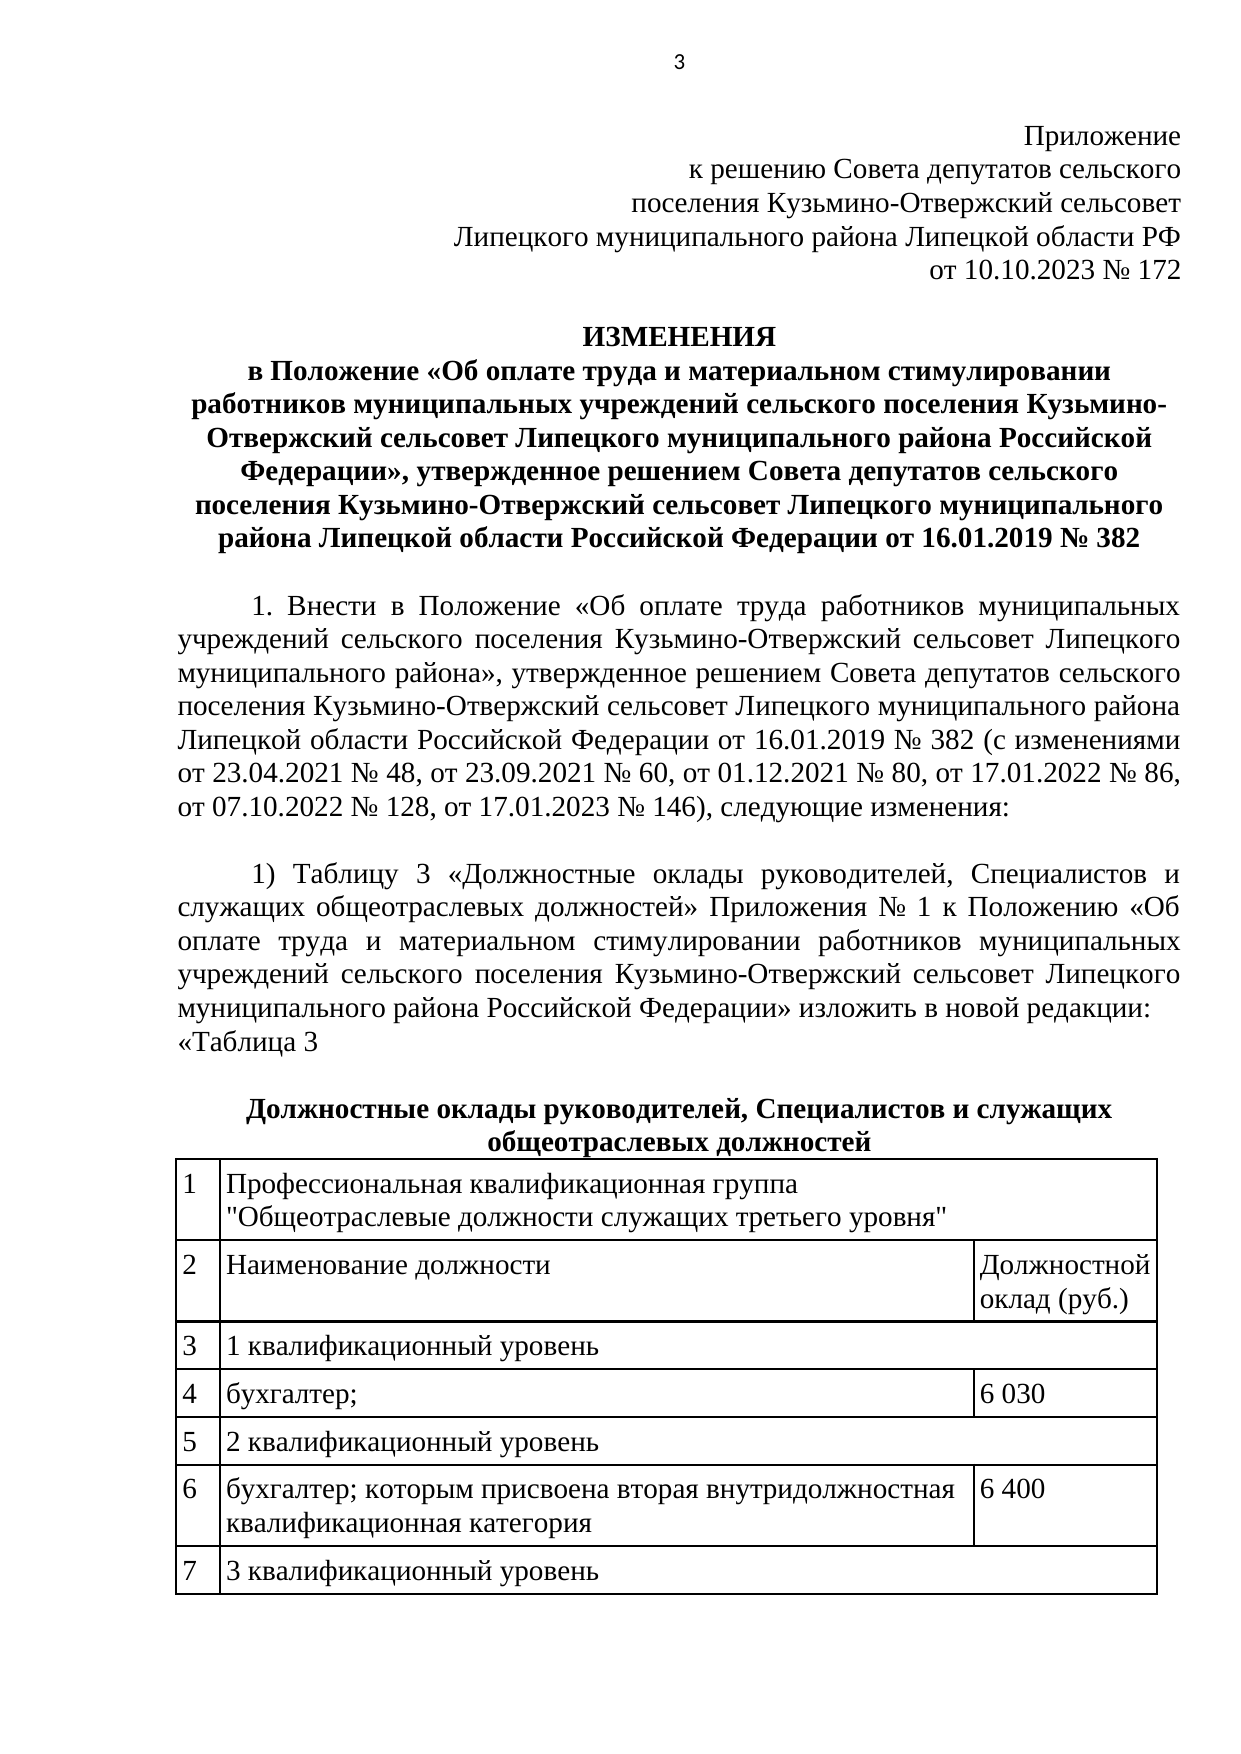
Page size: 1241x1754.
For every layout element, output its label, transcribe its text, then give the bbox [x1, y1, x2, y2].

table_cell 3 квалификационный уровень [221, 1547, 1156, 1592]
table_cell 5 [177, 1418, 219, 1463]
table_cell бухгалтер; [221, 1370, 973, 1416]
text 1) Таблицу 3 «Должностные оклады руководителей, Специалистов и служащих общеотраслевых должностей» Приложения № 1 к Положению «Об оплате труда и материальном стимулировании работников муниципальных учреждений сельского поселения Кузьмино-Отвержский сельсовет Липецкого муниципального района Российской Федерации» изложить в новой редакции: [177, 856, 1181, 1024]
table_cell 4 [177, 1370, 219, 1416]
table_cell бухгалтер; которым присвоена вторая внутридолжностная квалификационная категория [221, 1466, 973, 1545]
table_header Профессиональная квалификационная группа "Общеотраслевые должности служащих третьего уровня" [221, 1160, 1156, 1239]
text поселения Кузьмино-Отвержский сельсовет [177, 185, 1181, 219]
text Должностные оклады руководителей, Специалистов и служащих общеотраслевых должностей [177, 1091, 1181, 1158]
text от 10.10.2023 № 172 [177, 252, 1181, 286]
text 1. Внести в Положение «Об оплате труда работников муниципальных учреждений сельского поселения Кузьмино-Отвержский сельсовет Липецкого муниципального района», утвержденное решением Совета депутатов сельского поселения Кузьмино-Отвержский сельсовет Липецкого муниципального района Липецкой области Российской Федерации от 16.01.2019 № 382 (с изменениями от 23.04.2021 № 48, от 23.09.2021 № 60, от 01.12.2021 № 80, от 17.01.2022 № 86, от 07.10.2022 № 128, от 17.01.2023 № 146), следующие изменения: [177, 588, 1181, 822]
table_cell 6 030 [975, 1370, 1156, 1416]
text в Положение «Об оплате труда и материальном стимулировании работников муниципальных учреждений сельского поселения Кузьмино-Отвержский сельсовет Липецкого муниципального района Российской Федерации», утвержденное решением Совета депутатов сельского поселения Кузьмино-Отвержский сельсовет Липецкого муниципального района Липецкой области Российской Федерации от 16.01.2019 № 382 [177, 353, 1181, 554]
text Липецкого муниципального района Липецкой области РФ [177, 219, 1181, 252]
table_cell 2 квалификационный уровень [221, 1418, 1156, 1463]
table_cell 6 400 [975, 1466, 1156, 1545]
table_cell 2 [177, 1241, 219, 1320]
text Приложение [177, 118, 1181, 152]
text к решению Совета депутатов сельского [177, 152, 1181, 185]
table_cell Должностной оклад (руб.) [975, 1241, 1156, 1320]
table_cell 1 квалификационный уровень [221, 1323, 1156, 1368]
table_cell 6 [177, 1466, 219, 1545]
text «Таблица 3 [177, 1024, 1181, 1057]
table_cell 3 [177, 1323, 219, 1368]
table_cell 7 [177, 1547, 219, 1592]
text ИЗМЕНЕНИЯ [177, 319, 1181, 353]
table_cell Наименование должности [221, 1241, 973, 1320]
table_header 1 [177, 1160, 219, 1239]
